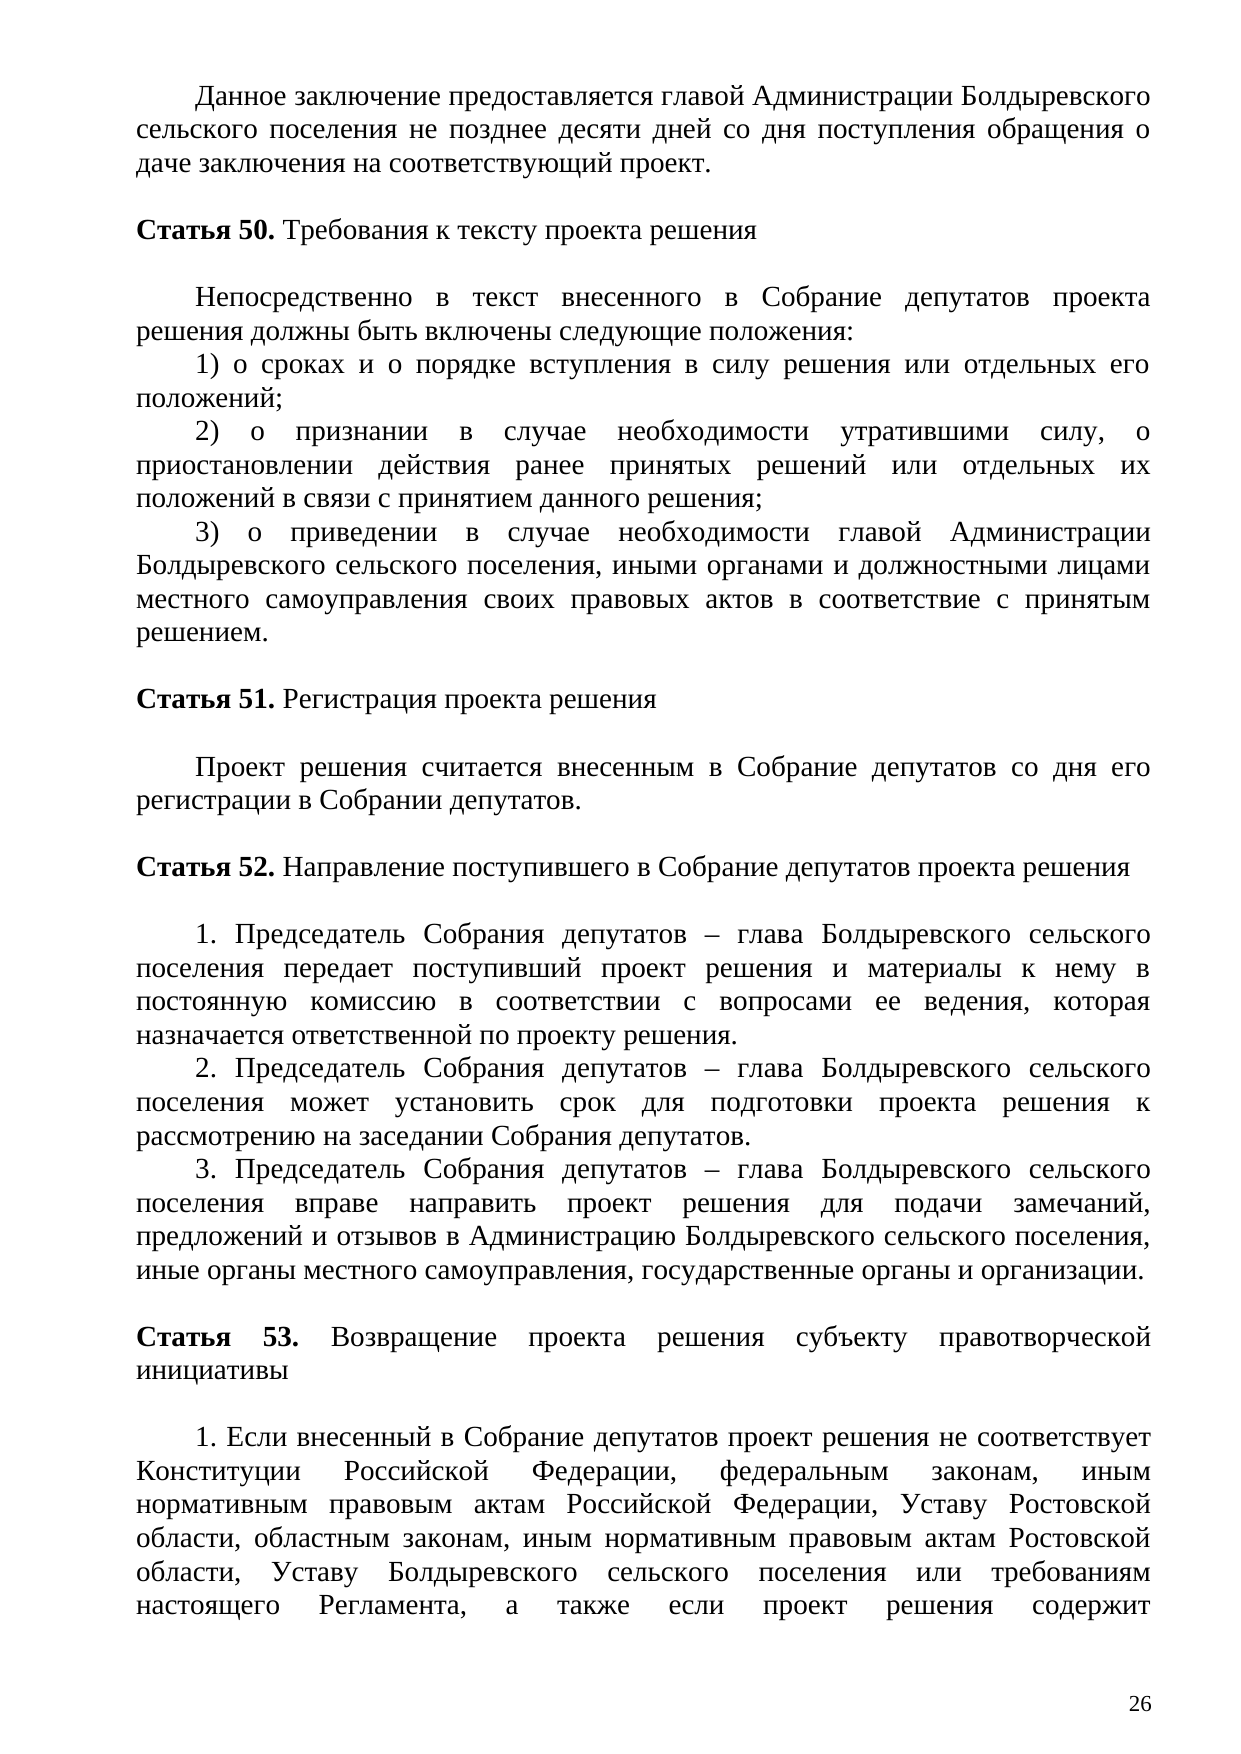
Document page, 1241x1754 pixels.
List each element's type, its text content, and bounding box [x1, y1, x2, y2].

text 2) о признании в случае необходимости утратившими силу, о приостановлении действия ранее принятых решений или отдельных их положений в связи с принятием данного решения; [136, 413, 1152, 514]
text Данное заключение предоставляется главой Администрации Болдыревского сельского поселения не позднее десяти дней со дня поступления обращения о даче заключения на соответствующий проект. [136, 78, 1152, 178]
text 1. Председатель Собрания депутатов – глава Болдыревского сельского поселения передает поступивший проект решения и материалы к нему в постоянную комиссию в соответствии с вопросами ее ведения, которая назначается ответственной по проекту решения. [136, 916, 1152, 1051]
subtitle Статья 51. Регистрация проекта решения [136, 682, 1152, 715]
text 3) о приведении в случае необходимости главой Администрации Болдыревского сельского поселения, иными органами и должностными лицами местного самоуправления своих правовых актов в соответствие с принятым решением. [136, 514, 1152, 648]
subtitle Статья 50. Требования к тексту проекта решения [136, 212, 1152, 246]
text 3. Председатель Собрания депутатов – глава Болдыревского сельского поселения вправе направить проект решения для подачи замечаний, предложений и отзывов в Администрацию Болдыревского сельского поселения, иные органы местного самоуправления, государственные органы и организации. [136, 1151, 1152, 1285]
text 1) о сроках и о порядке вступления в силу решения или отдельных его положений; [136, 346, 1152, 413]
text Проект решения считается внесенным в Собрание депутатов со дня его регистрации в Собрании депутатов. [136, 749, 1152, 816]
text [136, 1419, 1152, 1621]
subtitle Статья 53. Возвращение проекта решения субъекту правотворческой инициативы [136, 1319, 1152, 1386]
subtitle Статья 52. Направление поступившего в Собрание депутатов проекта решения [136, 849, 1152, 883]
text Непосредственно в текст внесенного в Собрание депутатов проекта решения должны быть включены следующие положения: [136, 279, 1152, 346]
text 2. Председатель Собрания депутатов – глава Болдыревского сельского поселения может установить срок для подготовки проекта решения к рассмотрению на заседании Собрания депутатов. [136, 1051, 1152, 1151]
